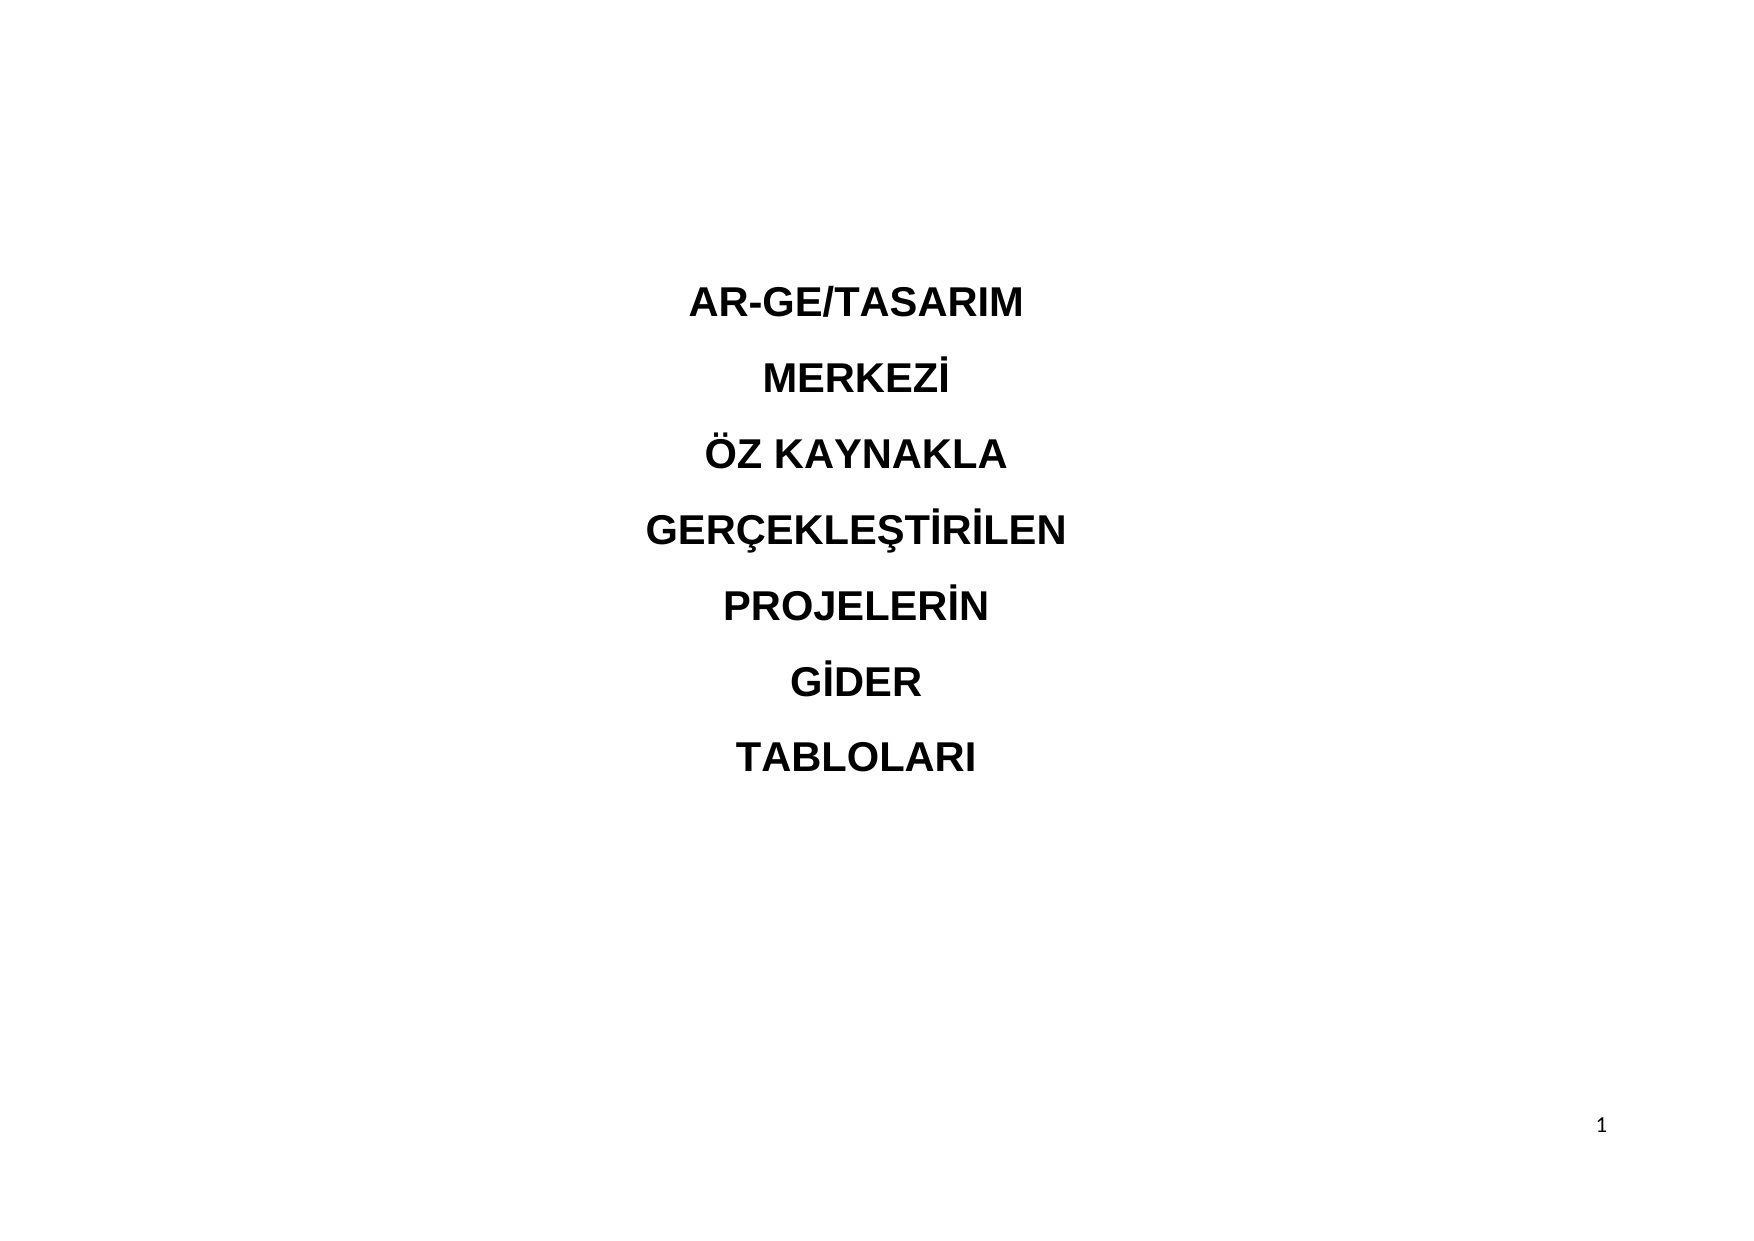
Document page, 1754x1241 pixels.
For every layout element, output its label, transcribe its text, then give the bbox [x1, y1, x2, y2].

text GERÇEKLEŞTİRİLEN [105, 505, 1607, 553]
text ÖZ KAYNAKLA [105, 429, 1607, 477]
text AR-GE/TASARIM [105, 277, 1607, 325]
text GİDER [105, 657, 1607, 705]
text MERKEZİ [105, 353, 1607, 401]
text TABLOLARI [105, 733, 1607, 781]
text PROJELERİN [105, 581, 1607, 629]
